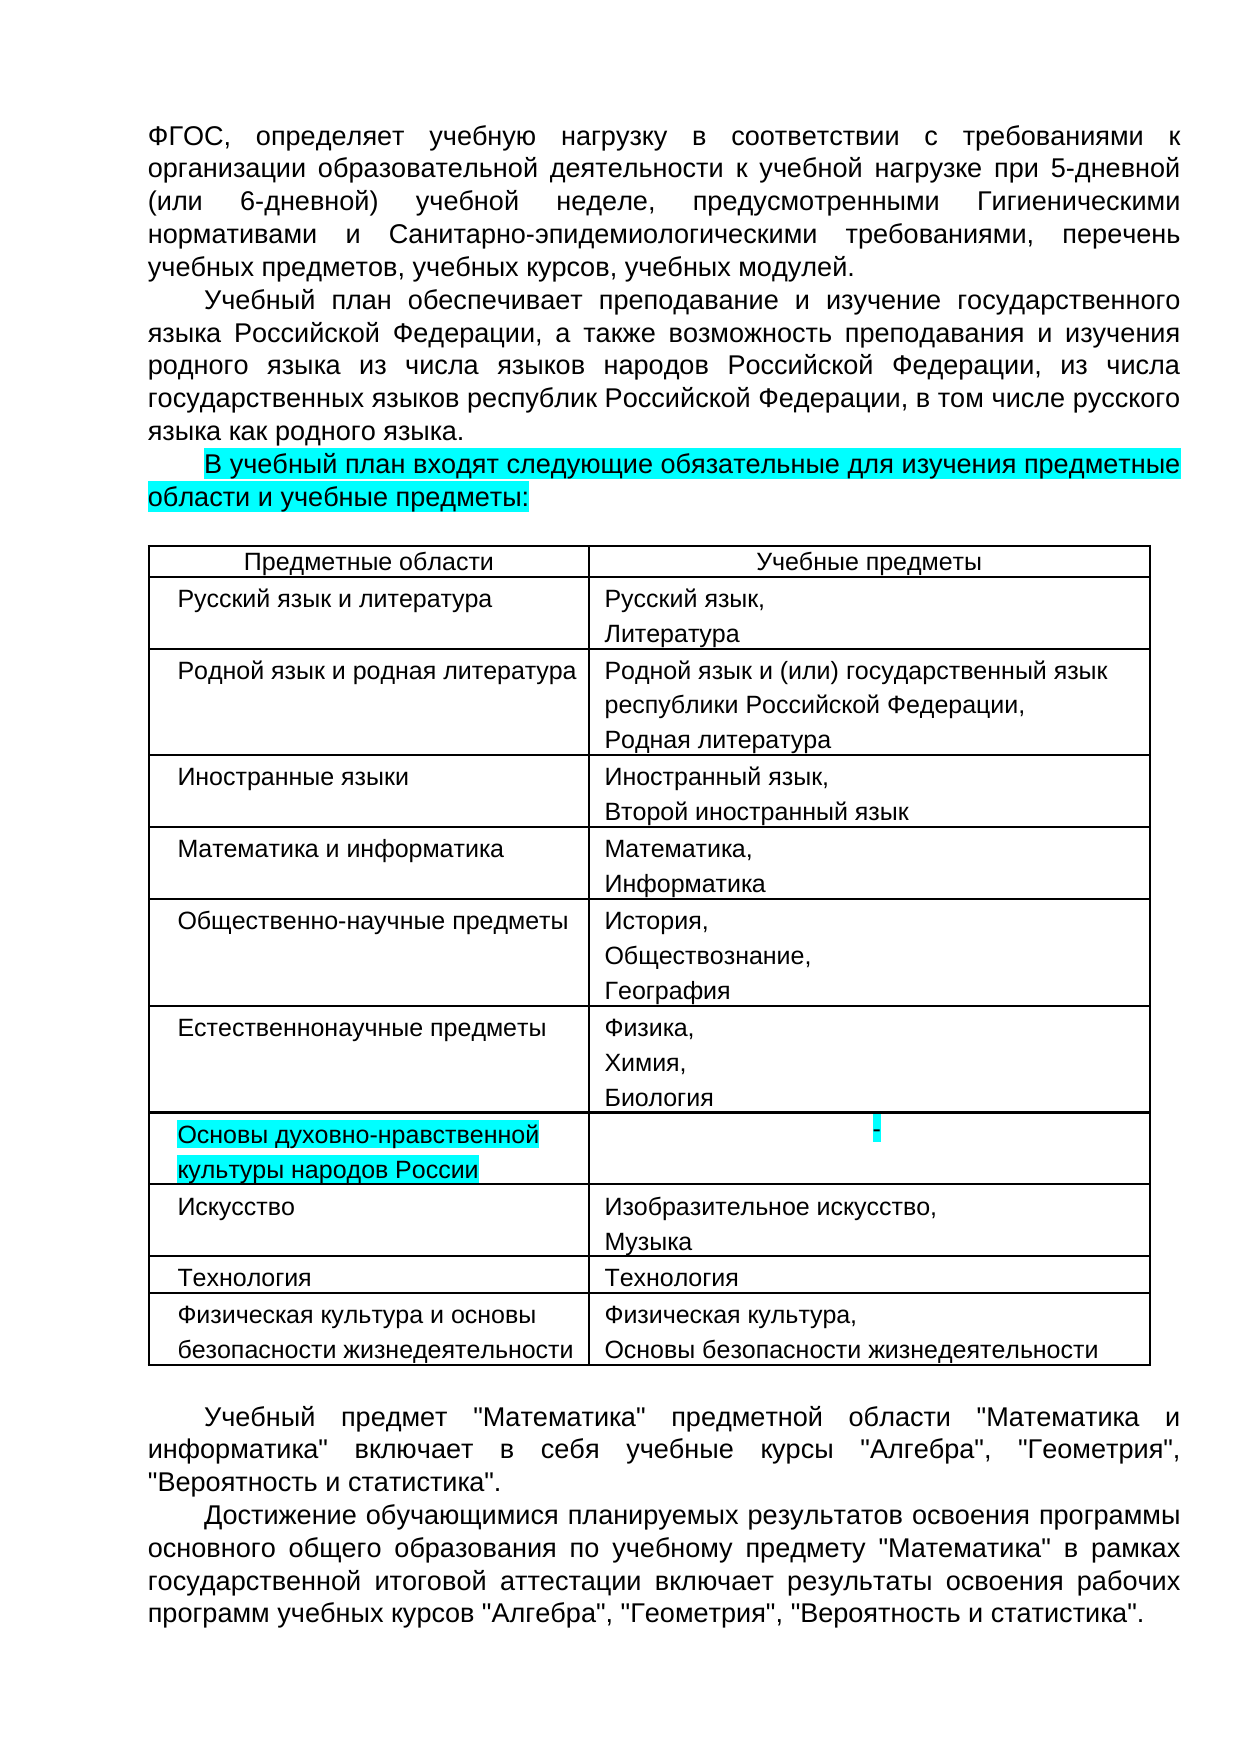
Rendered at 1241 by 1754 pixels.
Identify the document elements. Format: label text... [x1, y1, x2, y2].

table_cell Общественно-научные предметы [150, 900, 588, 1005]
table_cell Технология [150, 1257, 588, 1292]
table_cell Физическая культура, Основы безопасности жизнедеятельности [590, 1294, 1149, 1364]
table_cell - [590, 1114, 1149, 1183]
text В учебный план входят следующие обязательные для изучения предметные области и учебные предметы: [148, 446, 1181, 512]
table_cell Родной язык и родная литература [150, 650, 588, 754]
table_cell Физическая культура и основы безопасности жизнедеятельности [150, 1294, 588, 1364]
text Учебный план обеспечивает преподавание и изучение государственного языка Российской Федерации, а также возможность преподавания и изучения родного языка из числа языков народов Российской Федерации, из числа государственных языков республик Российской Федерации, в том числе русского языка как родного языка. [148, 282, 1181, 446]
table_cell История, Обществознание, География [590, 900, 1149, 1005]
table_cell Естественнонаучные предметы [150, 1007, 588, 1111]
table_cell Основы духовно-нравственной культуры народов России [150, 1114, 588, 1183]
table_cell Математика, Информатика [590, 828, 1149, 898]
table_cell Физика, Химия, Биология [590, 1007, 1149, 1111]
table_cell Технология [590, 1257, 1149, 1292]
table_cell Русский язык, Литература [590, 578, 1149, 647]
table_header Предметные области [150, 547, 588, 576]
table_cell Иностранные языки [150, 756, 588, 826]
table_cell Русский язык и литература [150, 578, 588, 647]
table_cell Математика и информатика [150, 828, 588, 898]
table_cell Изобразительное искусство, Музыка [590, 1185, 1149, 1255]
text Учебный предмет "Математика" предметной области "Математика и информатика" включает в себя учебные курсы "Алгебра", "Геометрия", "Вероятность и статистика". [148, 1399, 1181, 1497]
table_header Учебные предметы [590, 547, 1149, 576]
text Достижение обучающимися планируемых результатов освоения программы основного общего образования по учебному предмету "Математика" в рамках государственной итоговой аттестации включает результаты освоения рабочих программ учебных курсов "Алгебра", "Геометрия", "Вероятность и статистика". [148, 1497, 1181, 1629]
table_cell Иностранный язык, Второй иностранный язык [590, 756, 1149, 826]
table_cell Родной язык и (или) государственный язык республики Российской Федерации, Родная литература [590, 650, 1149, 754]
table_cell Искусство [150, 1185, 588, 1255]
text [148, 118, 1181, 282]
